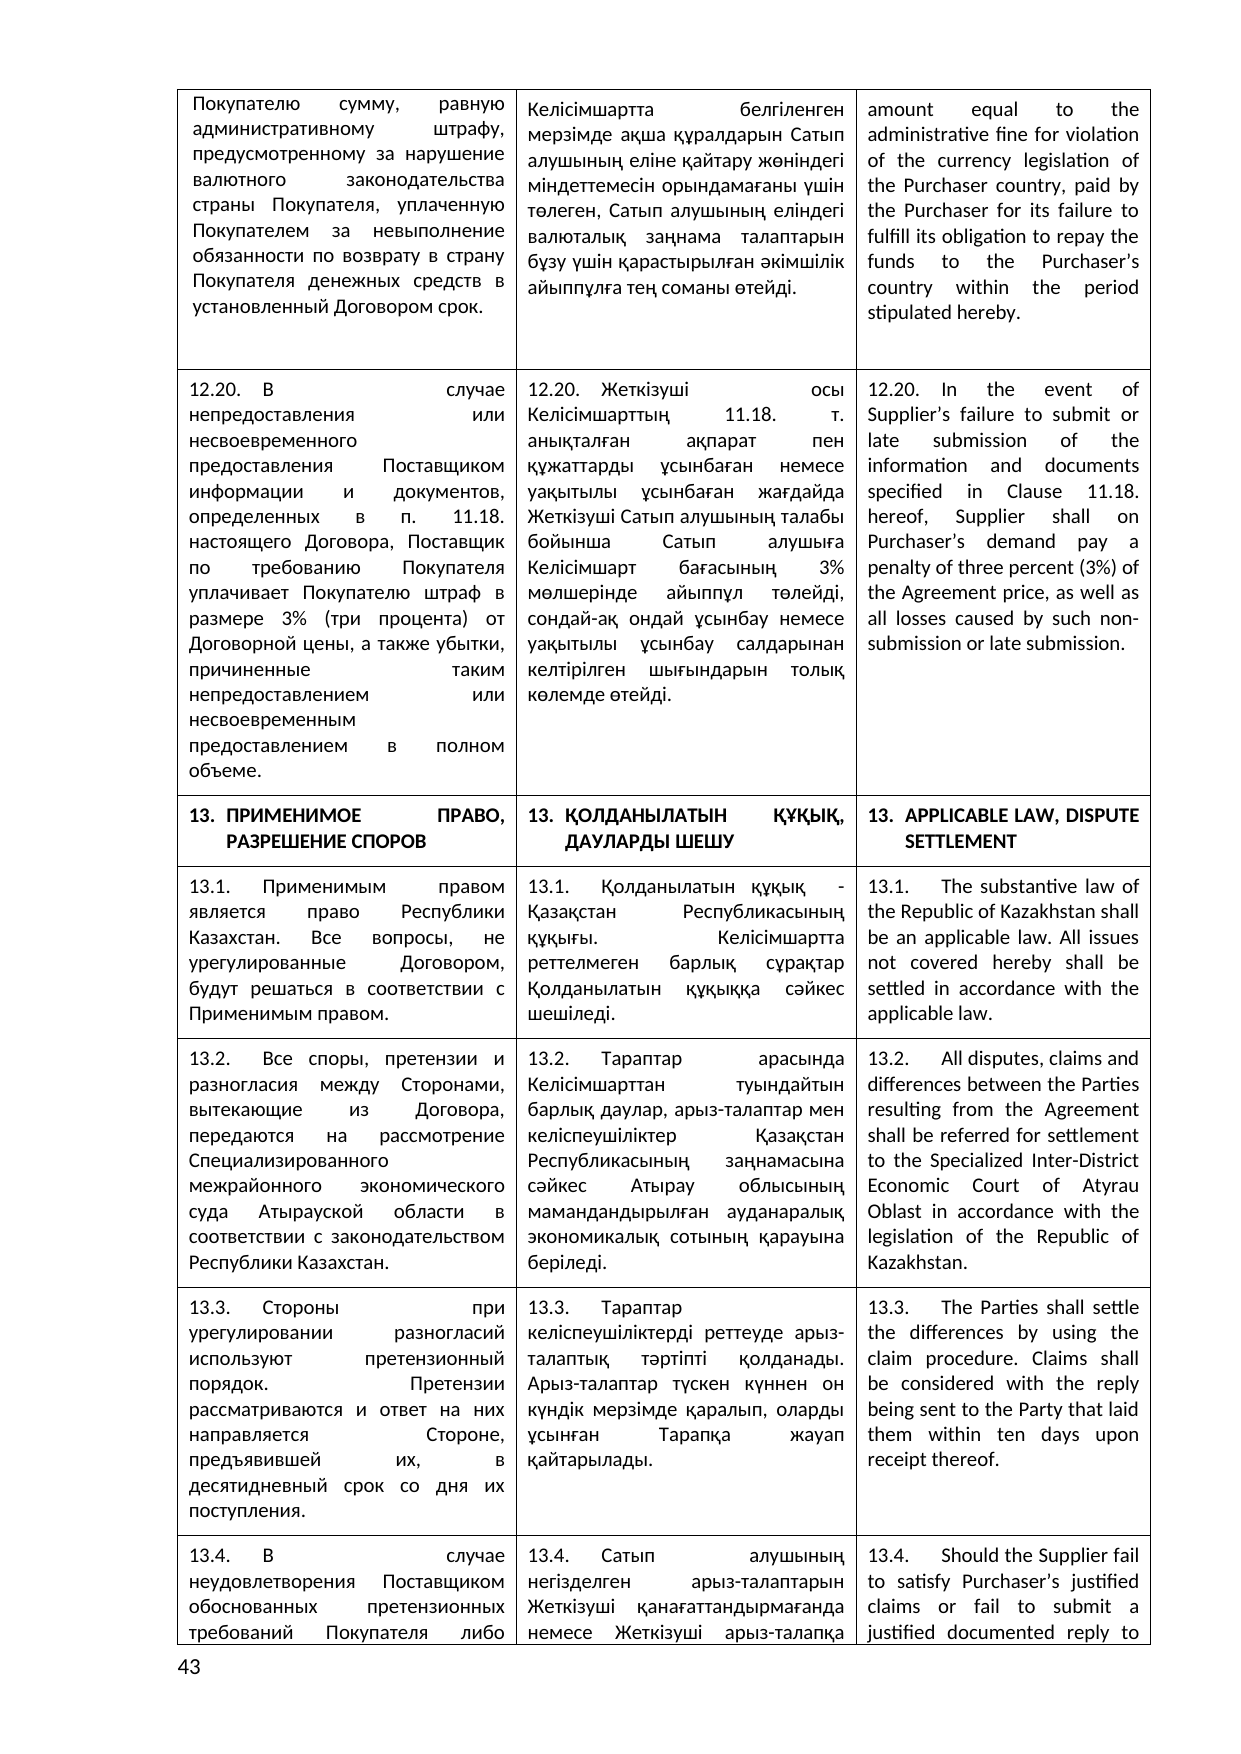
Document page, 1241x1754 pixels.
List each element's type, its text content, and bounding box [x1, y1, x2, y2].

table_cell 12.20. В случае непредоставления или несвоевременного предоставления Поставщиком информации и документов, определенных в п. 11.18. настоящего Договора, Поставщик по требованию Покупателя уплачивает Покупателю штраф в размере 3% (три процента) от Договорной цены, а также убытки, причиненные таким непредоставлением или несвоевременным предоставлением в полном объеме. [178, 370, 516, 795]
table_cell 12.20. In the event of Supplier’s failure to submit or late submission of the information and documents specified in Clause 11.18. hereof, Supplier shall on Purchaser’s demand pay a penalty of three percent (3%) of the Agreement price, as well as all losses caused by such non-submission or late submission. [857, 370, 1150, 795]
table_cell 13.1. Применимым правом является право Республики Казахстан. Все вопросы, не урегулированные Договором, будут решаться в соответствии с Применимым правом. [178, 867, 516, 1038]
table_cell 13. ҚОЛДАНЫЛАТЫН ҚҰҚЫҚ, ДАУЛАРДЫ ШЕШУ [517, 796, 856, 866]
table_cell 13.3. Тараптар келіспеушіліктерді реттеуде арыз-талаптық тәртіпті қолданады. Арыз-талаптар түскен күннен он күндік мерзімде қаралып, оларды ұсынған Тарапқа жауап қайтарылады. [517, 1288, 856, 1535]
table_cell 13. ПРИМЕНИМОЕ ПРАВО, РАЗРЕШЕНИЕ СПОРОВ [178, 796, 516, 866]
table_cell 13.1. The substantive law of the Republic of Kazakhstan shall be an applicable law. All issues not covered hereby shall be settled in accordance with the applicable law. [857, 867, 1150, 1038]
table_cell 13. APPLICABLE LAW, DISPUTE SETTLEMENT [857, 796, 1150, 866]
table_cell 13.3. The Parties shall settle the differences by using the claim procedure. Claims shall be considered with the reply being sent to the Party that laid them within ten days upon receipt thereof. [857, 1288, 1150, 1535]
table_cell 13.2. Тараптар арасында Келісімшарттан туындайтын барлық даулар, арыз-талаптар мен келіспеушіліктер Қазақстан Республикасының заңнамасына сәйкес Атырау облысының мамандандырылған ауданаралық экономикалық сотының қарауына беріледі. [517, 1039, 856, 1287]
table_cell 13.3. Стороны при урегулировании разногласий используют претензионный порядок. Претензии рассматриваются и ответ на них направляется Стороне, предъявившей их, в десятидневный срок со дня их поступления. [178, 1288, 516, 1535]
table_cell 13.2. All disputes, claims and differences between the Parties resulting from the Agreement shall be referred for settlement to the Specialized Inter-District Economic Court of Atyrau Oblast in accordance with the legislation of the Republic of Kazakhstan. [857, 1039, 1150, 1287]
table_cell 12.20. Жеткізуші осы Келісімшарттың 11.18. т. анықталған ақпарат пен құжаттарды ұсынбаған немесе уақытылы ұсынбаған жағдайда Жеткізуші Сатып алушының талабы бойынша Сатып алушыға Келісімшарт бағасының 3% мөлшерінде айыппұл төлейді, сондай-ақ ондай ұсынбау немесе уақытылы ұсынбау салдарынан келтірілген шығындарын толық көлемде өтейді. [517, 370, 856, 795]
table_cell 13.1. Қолданылатын құқық - Қазақстан Республикасының құқығы. Келісімшартта реттелмеген барлық сұрақтар Қолданылатын құқыққа сәйкес шешіледі. [517, 867, 856, 1038]
table_cell 13.2. Все споры, претензии и разногласия между Сторонами, вытекающие из Договора, передаются на рассмотрение Специализированного межрайонного экономического суда Атырауской области в соответствии с законодательством Республики Казахстан. [178, 1039, 516, 1287]
